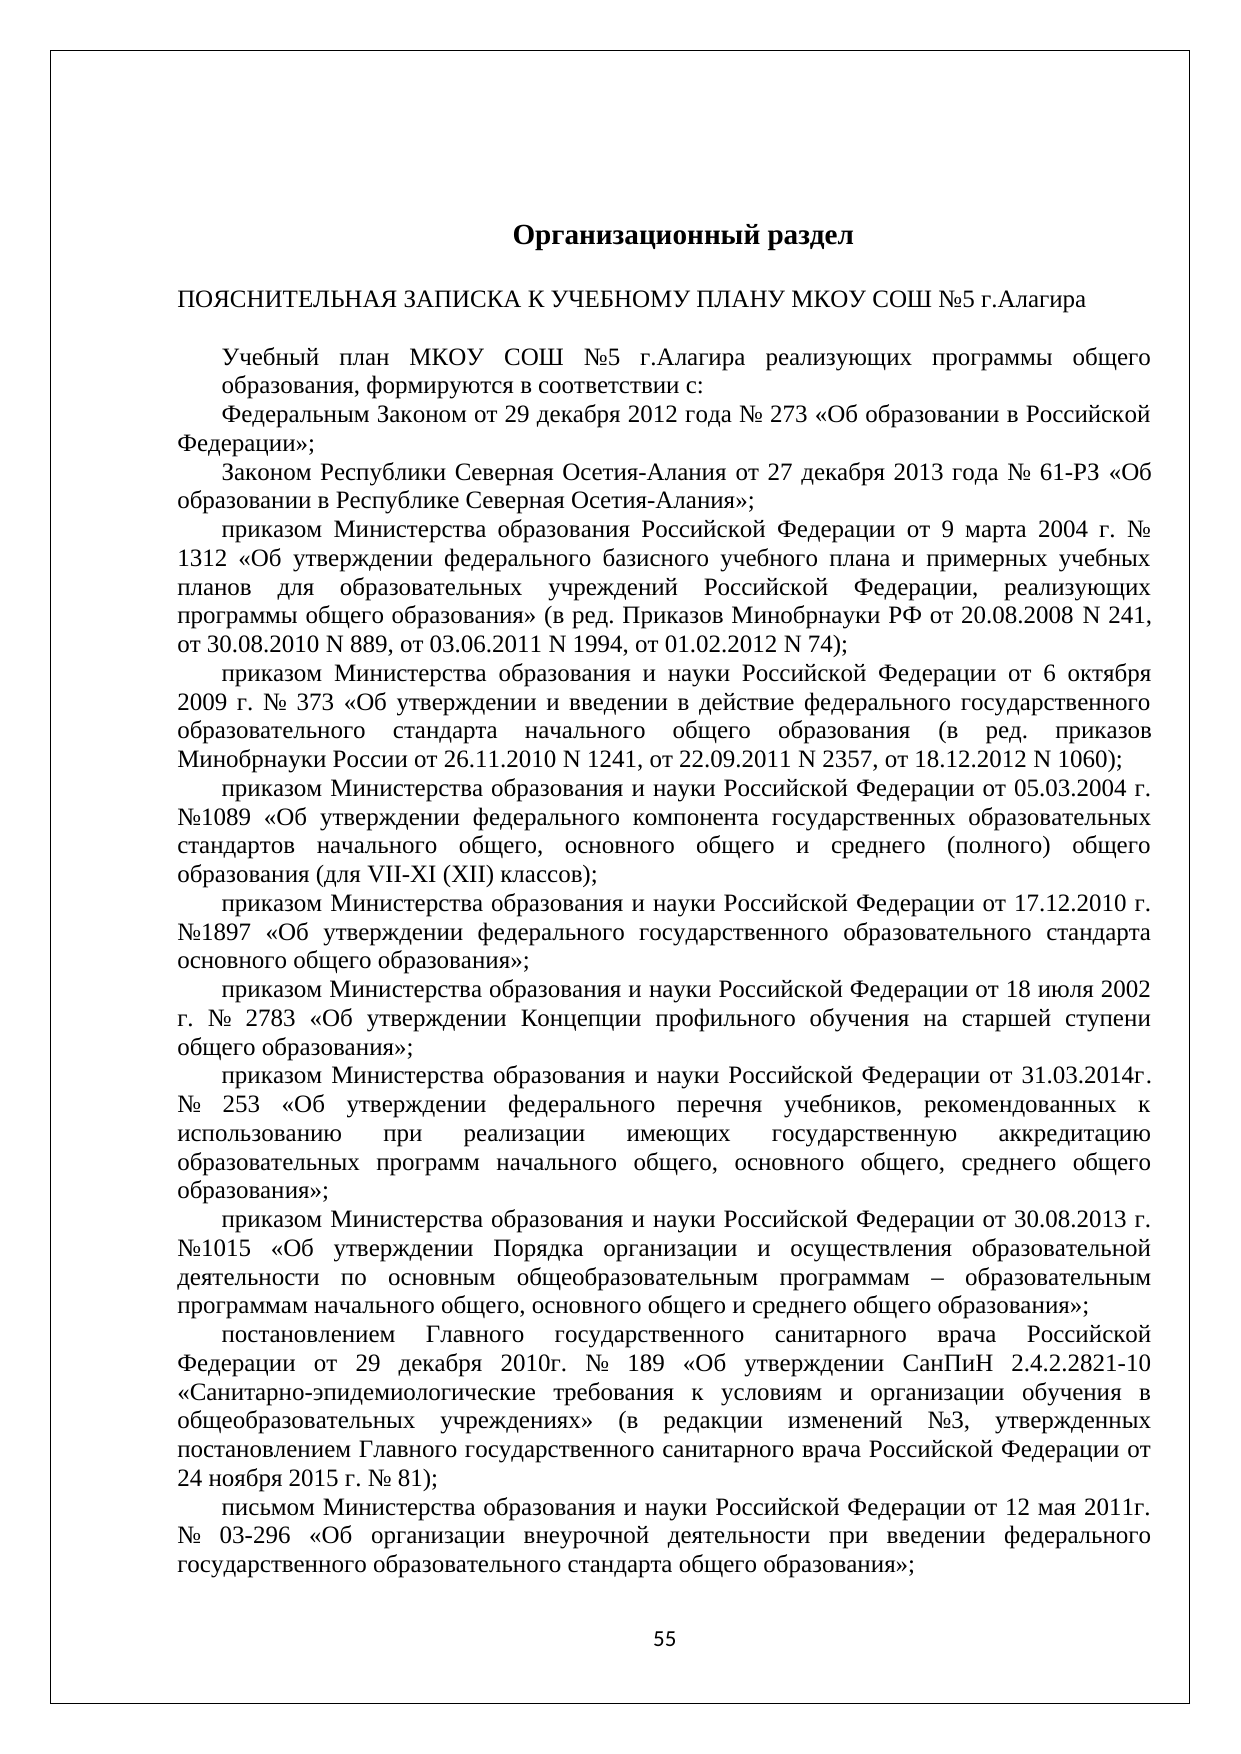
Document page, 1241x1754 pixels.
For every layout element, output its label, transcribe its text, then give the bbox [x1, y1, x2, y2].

text Организационный раздел [214, 217, 1152, 251]
text Федеральным Законом от 29 декабря 2012 года № 273 «Об образовании в Российской Федерации»; [177, 399, 1152, 457]
text приказом Министерства образования и науки Российской Федерации от 18 июля 2002 г. № 2783 «Об утверждении Концепции профильного обучения на старшей ступени общего образования»; [177, 974, 1152, 1061]
text приказом Министерства образования Российской Федерации от 9 марта 2004 г. № 1312 «Об утверждении федерального базисного учебного плана и примерных учебных планов для образовательных учреждений Российской Федерации, реализующих программы общего образования» (в ред. Приказов Минобрнауки РФ от 20.08.2008 N 241, от 30.08.2010 N 889, от 03.06.2011 N 1994, от 01.02.2012 N 74); [177, 514, 1152, 658]
text Законом Республики Северная Осетия-Алания от 27 декабря 2013 года № 61-РЗ «Об образовании в Республике Северная Осетия-Алания»; [177, 457, 1152, 514]
text приказом Министерства образования и науки Российской Федерации от 30.08.2013 г. №1015 «Об утверждении Порядка организации и осуществления образовательной деятельности по основным общеобразовательным программам – образовательным программам начального общего, основного общего и среднего общего образования»; [177, 1204, 1152, 1319]
text постановлением Главного государственного санитарного врача Российской Федерации от 29 декабря 2010г. № 189 «Об утверждении СанПиН 2.4.2.2821-10 «Санитарно-эпидемиологические требования к условиям и организации обучения в общеобразовательных учреждениях» (в редакции изменений №3, утвержденных постановлением Главного государственного санитарного врача Российской Федерации от 24 ноября 2015 г. № 81); [177, 1319, 1152, 1492]
text приказом Министерства образования и науки Российской Федерации от 31.03.2014г. № 253 «Об утверждении федерального перечня учебников, рекомендованных к использованию при реализации имеющих государственную аккредитацию образовательных программ начального общего, основного общего, среднего общего образования»; [177, 1061, 1152, 1204]
text приказом Министерства образования и науки Российской Федерации от 05.03.2004 г. №1089 «Об утверждении федерального компонента государственных образовательных стандартов начального общего, основного общего и среднего (полного) общего образования (для VII-XI (XII) классов); [177, 773, 1152, 888]
text ПОЯСНИТЕЛЬНАЯ ЗАПИСКА К УЧЕБНОМУ ПЛАНУ МКОУ СОШ №5 г.Алагира [177, 284, 1152, 313]
text приказом Министерства образования и науки Российской Федерации от 6 октября 2009 г. № 373 «Об утверждении и введении в действие федерального государственного образовательного стандарта начального общего образования (в ред. приказов Минобрнауки России от 26.11.2010 N 1241, от 22.09.2011 N 2357, от 18.12.2012 N 1060); [177, 658, 1152, 773]
text письмом Министерства образования и науки Российской Федерации от 12 мая 2011г. № 03-296 «Об организации внеурочной деятельности при введении федерального государственного образовательного стандарта общего образования»; [177, 1492, 1152, 1578]
text Учебный план МКОУ СОШ №5 г.Алагира реализующих программы общего образования, формируются в соответствии с: [221, 342, 1152, 399]
text приказом Министерства образования и науки Российской Федерации от 17.12.2010 г. №1897 «Об утверждении федерального государственного образовательного стандарта основного общего образования»; [177, 888, 1152, 974]
